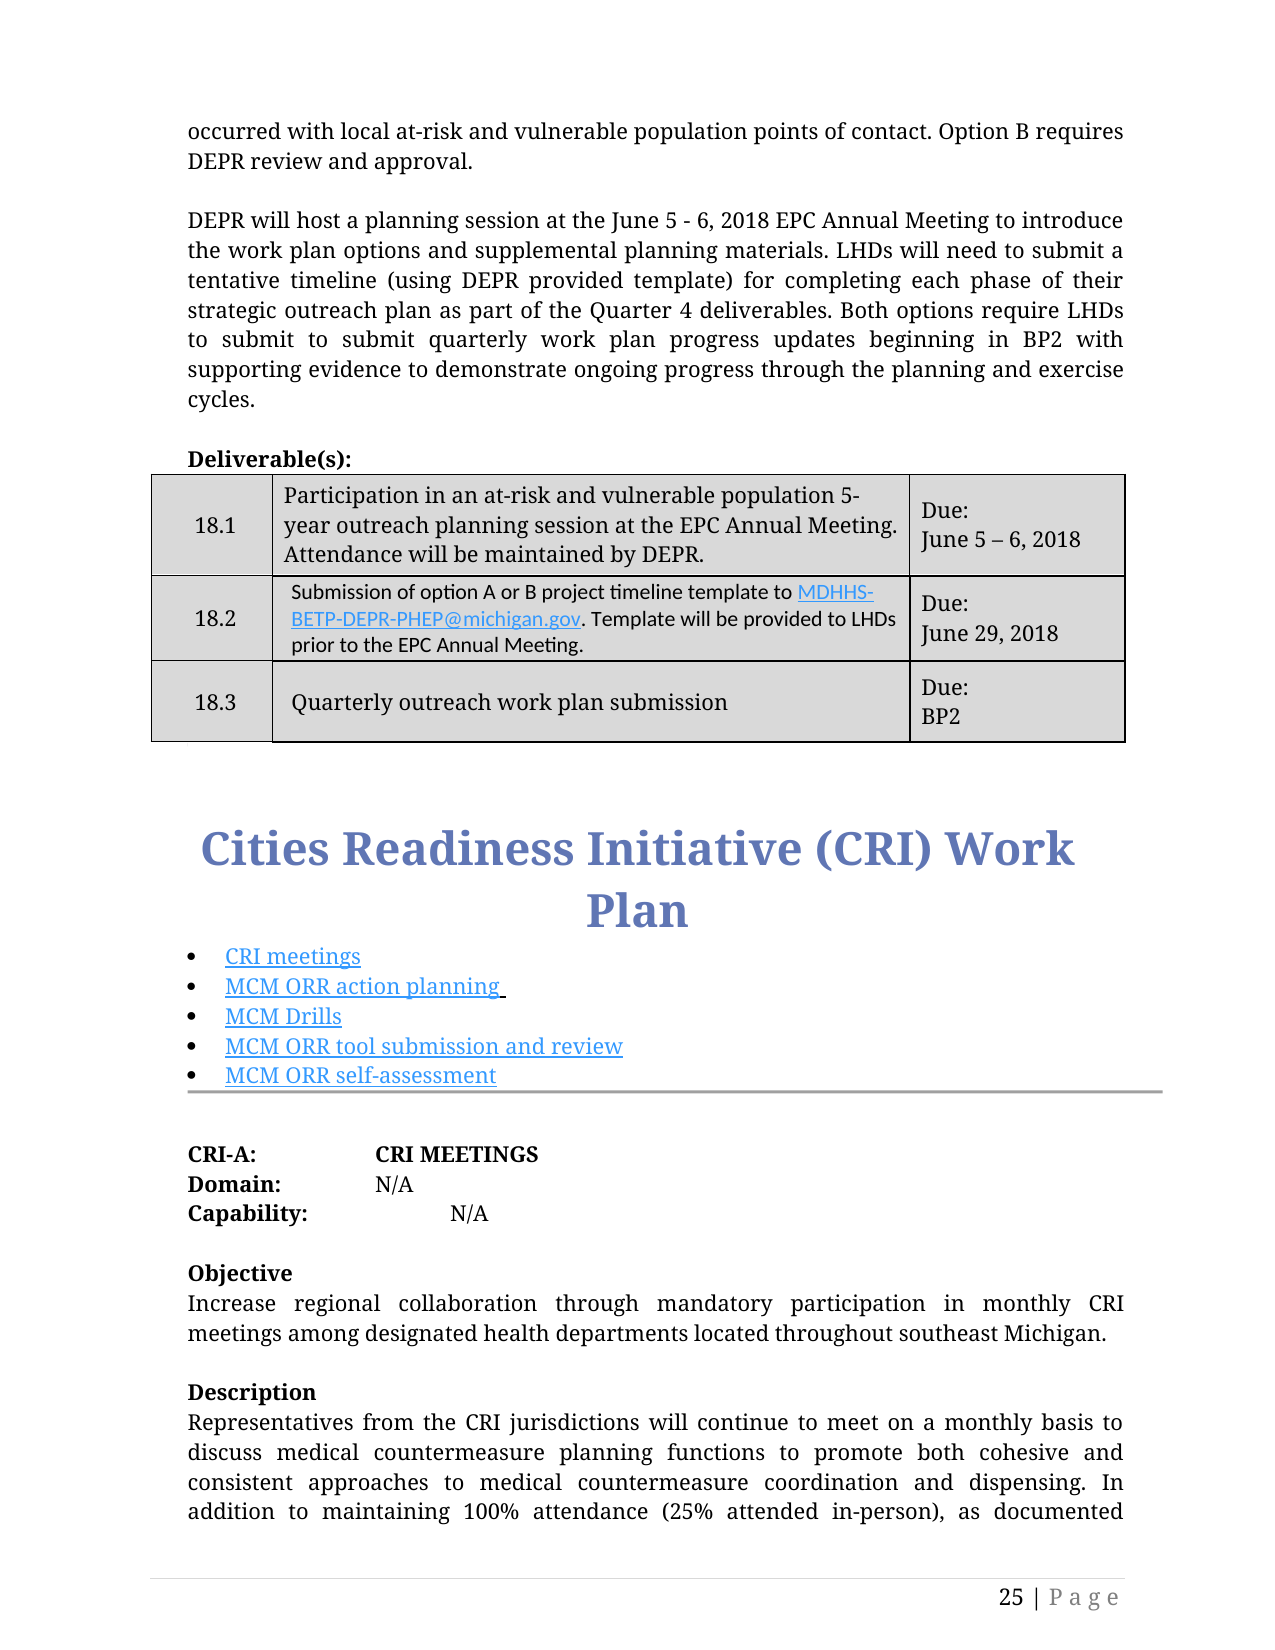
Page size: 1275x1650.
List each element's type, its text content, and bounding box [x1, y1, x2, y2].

table_header 18.1 [152, 475, 272, 574]
list MCM ORR action planning [187, 971, 1125, 1001]
table_cell Quarterly outreach work plan submission [273, 662, 909, 741]
table_cell Submission of option A or B project timeline template to MDHHS-BETP-DEPR-PHEP@michigan.gov. Template will be provided to LHDs prior to the EPC Annual Meeting. [273, 577, 909, 660]
table_header Participation in an at-risk and vulnerable population 5-year outreach planning session at the EPC Annual Meeting. Attendance will be maintained by DEPR. [273, 475, 909, 574]
text Objective [187, 1258, 1125, 1288]
list MCM Drills [187, 1001, 1125, 1031]
list CRI meetings [187, 941, 1125, 971]
text Deliverable(s): [187, 444, 1125, 473]
list MCM ORR self-assessment [187, 1061, 1125, 1090]
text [187, 116, 1125, 176]
list MCM ORR tool submission and review [187, 1031, 1125, 1061]
subtitle Cities Readiness Initiative (CRI) Work Plan [150, 817, 1125, 941]
table_cell 18.3 [152, 661, 272, 741]
text Domain: N/A [187, 1168, 1125, 1198]
text Description [187, 1377, 1125, 1407]
text Increase regional collaboration through mandatory participation in monthly CRI meetings among designated health departments located throughout southeast Michigan. [187, 1288, 1125, 1347]
table_cell Due: June 29, 2018 [911, 577, 1124, 660]
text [187, 1407, 1125, 1526]
text CRI-A: CRI MEETINGS [187, 1139, 1125, 1168]
table_header Due: June 5 – 6, 2018 [910, 475, 1124, 574]
text DEPR will host a planning session at the June 5 - 6, 2018 EPC Annual Meeting to introduce the work plan options and supplemental planning materials. LHDs will need to submit a tentative timeline (using DEPR provided template) for completing each phase of their strategic outreach plan as part of the Quarter 4 deliverables. Both options require LHDs to submit to submit quarterly work plan progress updates beginning in BP2 with supporting evidence to demonstrate ongoing progress through the planning and exercise cycles. [187, 205, 1125, 414]
text Capability: N/A [187, 1198, 1125, 1228]
table_cell Due: BP2 [911, 662, 1124, 741]
table_cell 18.2 [152, 576, 272, 660]
